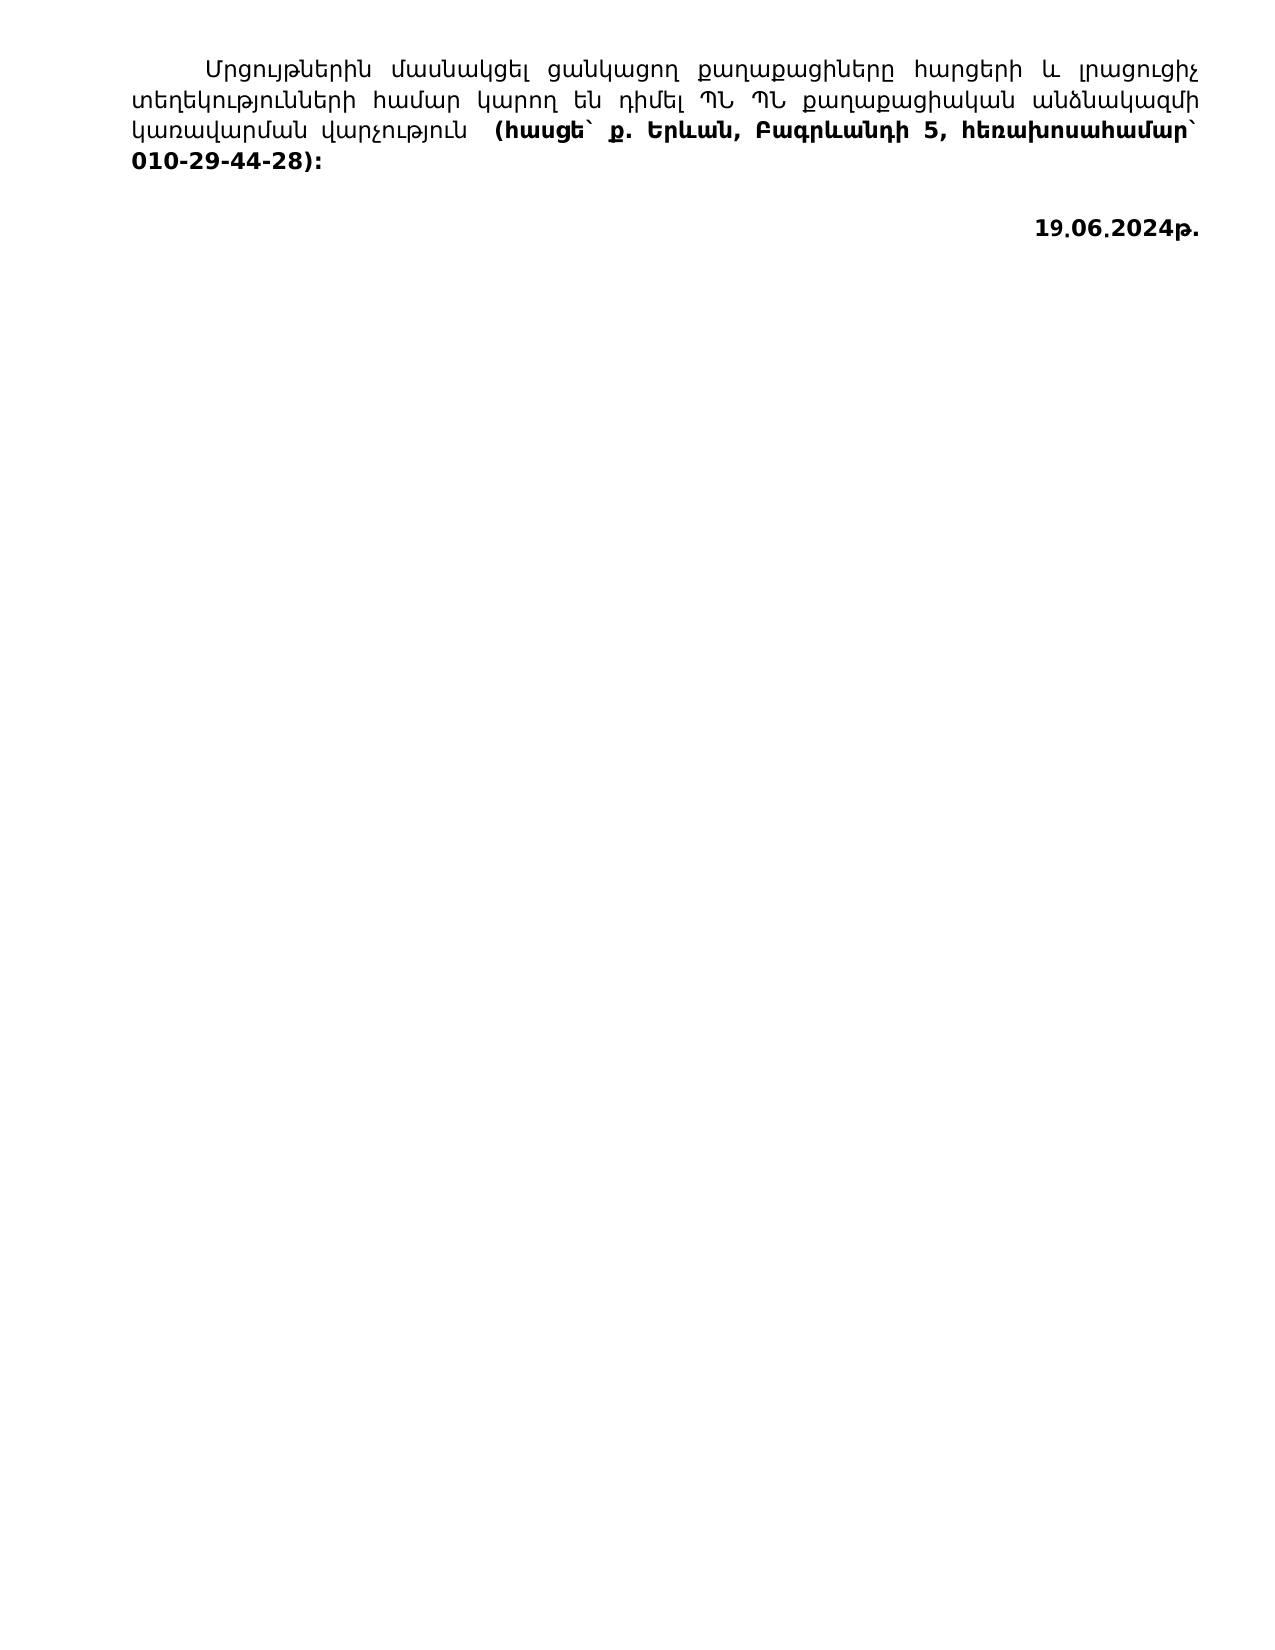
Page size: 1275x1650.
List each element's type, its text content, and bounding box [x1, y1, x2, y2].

text 19․06․2024թ. [131, 212, 1200, 243]
text Մրցույթներին մասնակցել ցանկացող քաղաքացիները հարցերի և լրացուցիչ տեղեկությունների համար կարող են դիմել ՊՆ ՊՆ քաղաքացիական անձնակազմի կառավարման վարչություն (հասցե` ք. Երևան, Բագրևանդի 5, հեռախոսահամար` 010-29-44-28): [131, 56, 1200, 175]
